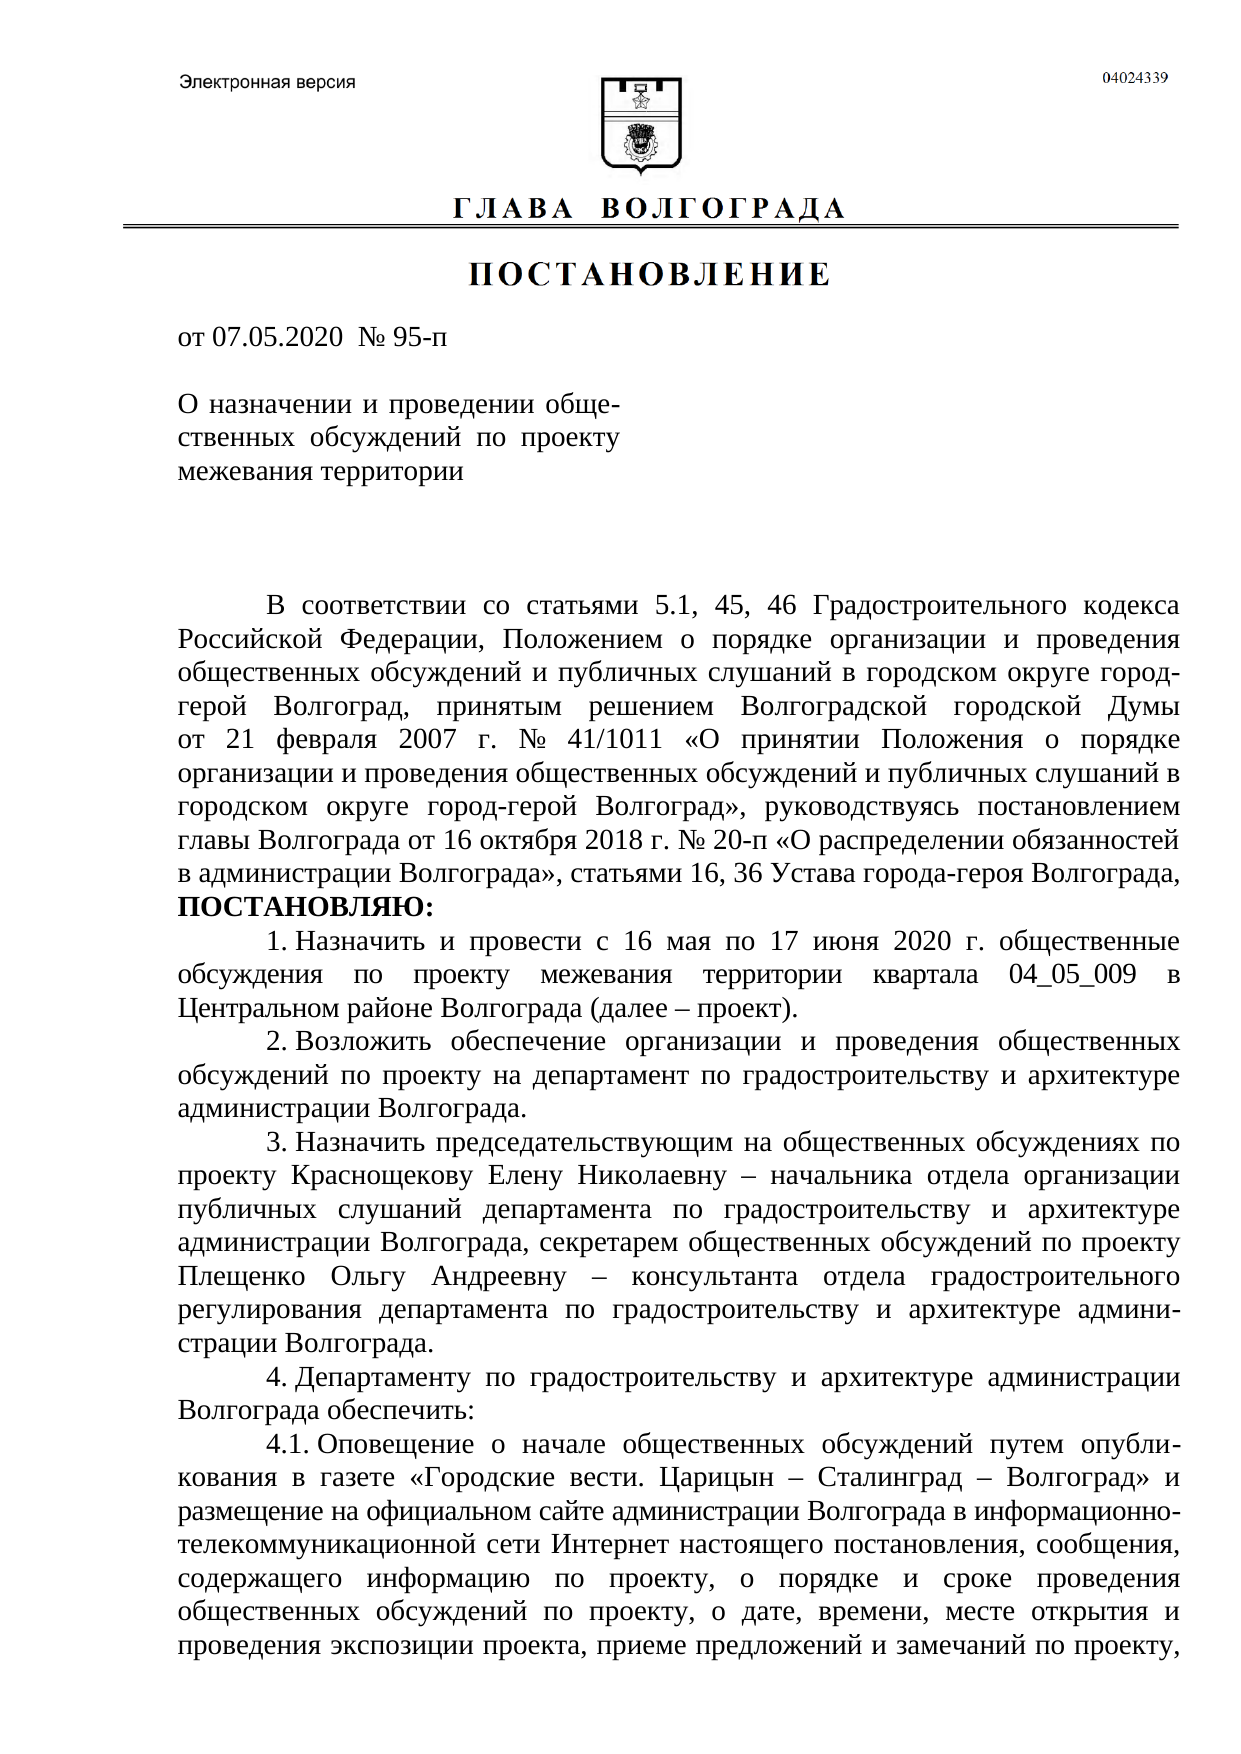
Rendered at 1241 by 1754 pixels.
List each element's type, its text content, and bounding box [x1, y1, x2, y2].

picture [118, 41, 1181, 298]
text 2. Возложить обеспечение организации и проведения общественных обсуждений по проекту на департамент по градостроительству и архитектуре администрации Волгограда. [177, 1023, 1181, 1124]
text ПОСТАНОВЛЯЮ: [177, 889, 1181, 923]
table_header [107, 41, 1192, 319]
text В соответствии со статьями 5.1, 45, 46 Градостроительного кодекса Российской Федерации, Положением о порядке организации и проведения общественных обсуждений и публичных слушаний в городском округе город-герой Волгоград, принятым решением Волгоградской городской Думы от 21 февраля 2007 г. № 41/1011 «О принятии Положения о порядке организации и проведения общественных обсуждений и публичных слушаний в городском округе город-герой Волгоград», руководствуясь постановлением главы Волгограда от 16 октября 2018 г. № 20-п «О распределении обязанностей в администрации Волгограда», статьями 16, 36 Устава города-героя Волгограда, [177, 587, 1181, 889]
text 4. Департаменту по градостроительству и архитектуре администрации Волгограда обеспечить: [177, 1359, 1181, 1426]
text 3. Назначить председательствующим на общественных обсуждениях по проекту Краснощекову Елену Николаевну – начальника отдела организации публичных слушаний департамента по градостроительству и архитектуре администрации Волгограда, секретарем общественных обсуждений по проекту Плещенко Ольгу Андреевну – консультанта отдела градостроительного регулирования департамента по градостроительству и архитектуре администрации Волгограда. [177, 1124, 1181, 1359]
text О назначении и проведении общественных обсуждений по проекту межевания территории [177, 386, 620, 487]
text 1. Назначить и провести с 16 мая по 17 июня 2020 г. общественные обсуждения по проекту межевания территории квартала 04_05_009 в Центральном районе Волгограда (далее – проект). [177, 923, 1181, 1023]
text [177, 1426, 1181, 1661]
text от 07.05.2020 № 95-п [177, 319, 1181, 352]
